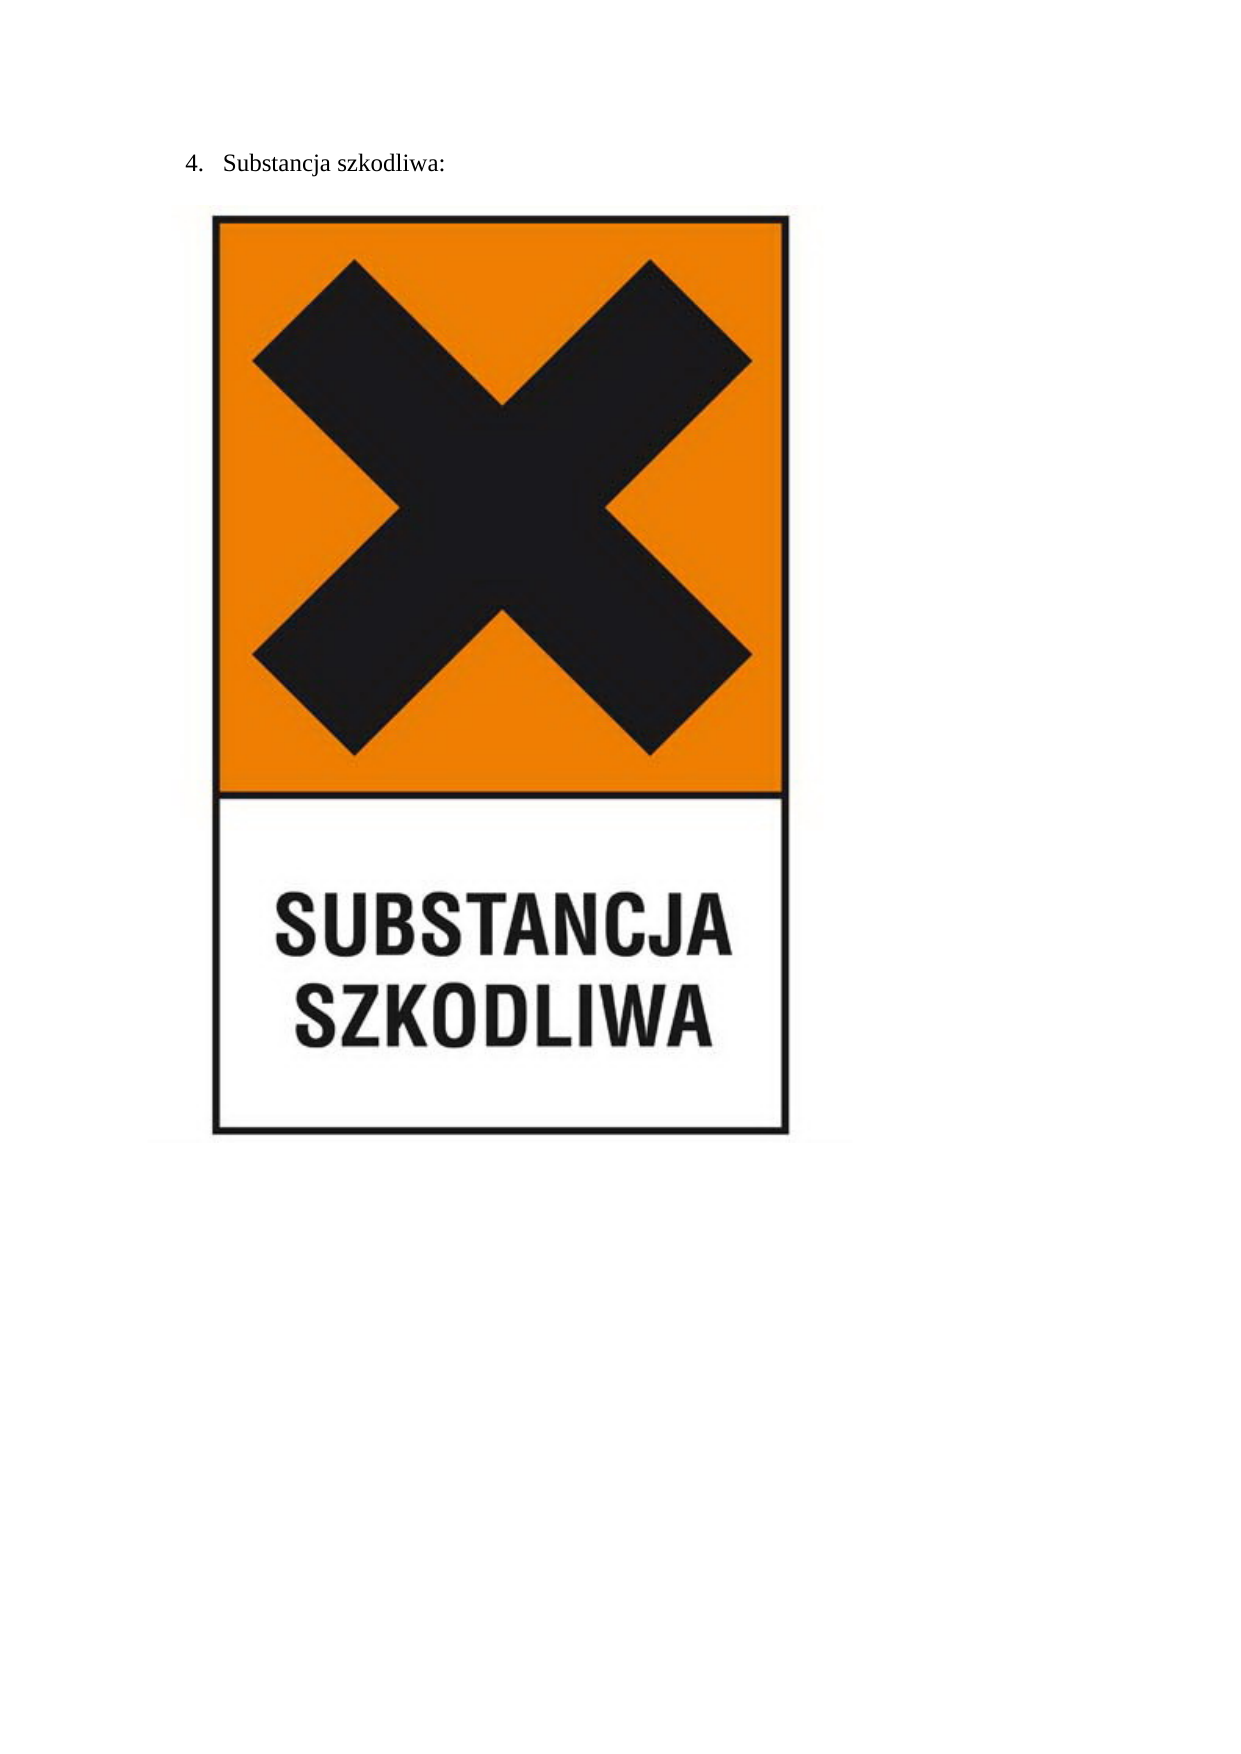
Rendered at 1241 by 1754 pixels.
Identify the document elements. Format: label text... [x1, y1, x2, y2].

picture [147, 205, 853, 1143]
list Substancja szkodliwa: [185, 148, 1093, 176]
